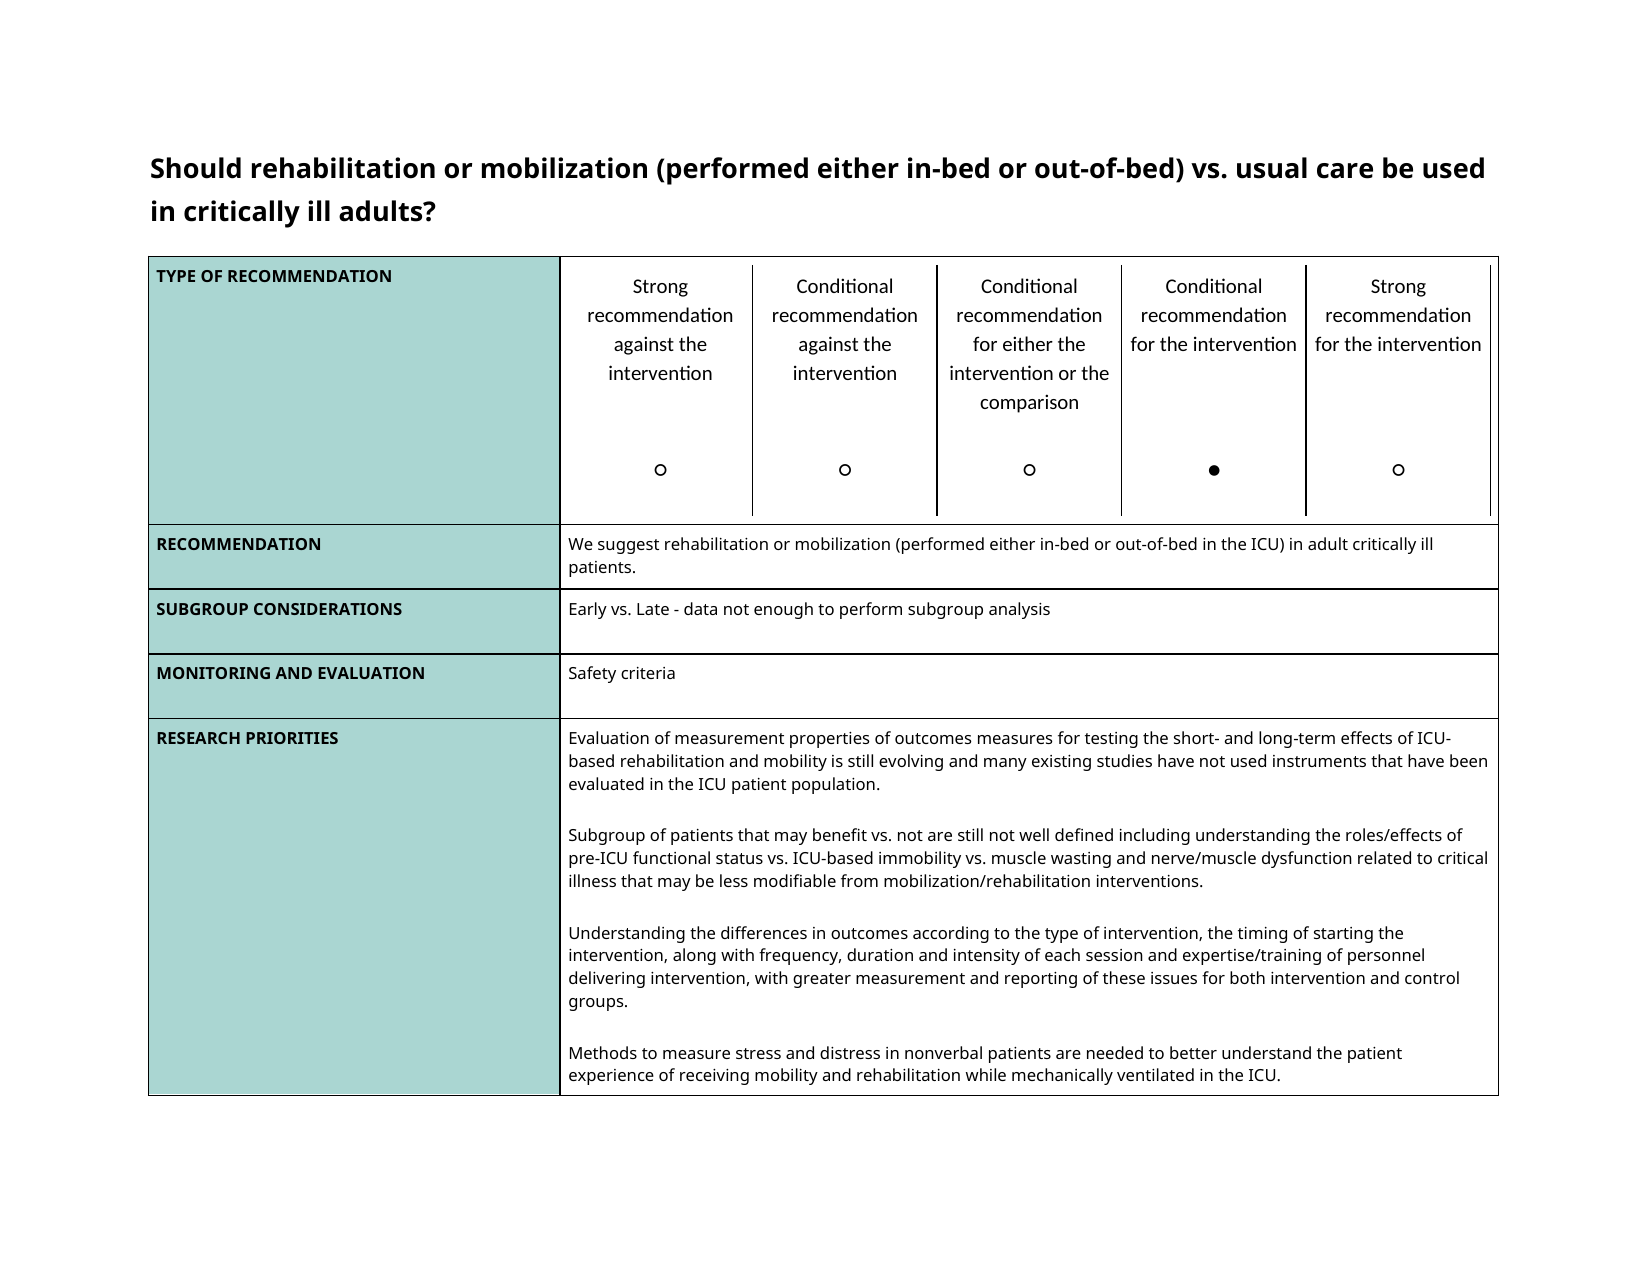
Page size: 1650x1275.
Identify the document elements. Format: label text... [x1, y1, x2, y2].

table_header [561, 257, 1498, 524]
table_cell Subgroup considerations [149, 590, 559, 653]
text Should rehabilitation or mobilization (performed either in-bed or out-of-bed) vs. usual care be used in critically ill adults? [150, 150, 1500, 229]
table_cell Monitoring and evaluation [149, 655, 559, 717]
table_cell Recommendation [149, 525, 559, 588]
table_header Type of recommendation [149, 257, 559, 524]
table_cell Evaluation of measurement properties of outcomes measures for testing the short- and long-term effects of ICU-based rehabilitation and mobility is still evolving and many existing studies have not used instruments that have been evaluated in the ICU patient population. Subgroup of patients that may benefit vs. not are still not well defined including understanding the roles/effects of pre-ICU functional status vs. ICU-based immobility vs. muscle wasting and nerve/muscle dysfunction related to critical illness that may be less modifiable from mobilization/rehabilitation interventions. Understanding the differences in outcomes according to the type of intervention, the timing of starting the intervention, along with frequency, duration and intensity of each session and expertise/training of personnel delivering intervention, with greater measurement and reporting of these issues for both intervention and control groups. Methods to measure stress and distress in nonverbal patients are needed to better understand the patient experience of receiving mobility and rehabilitation while mechanically ventilated in the ICU. [561, 719, 1498, 1094]
table_cell Early vs. Late - data not enough to perform subgroup analysis [561, 590, 1498, 653]
table_cell Research priorities [149, 719, 559, 1094]
table_cell We suggest rehabilitation or mobilization (performed either in-bed or out-of-bed in the ICU) in adult critically ill patients. [561, 525, 1498, 588]
table_cell Safety criteria [561, 655, 1498, 717]
